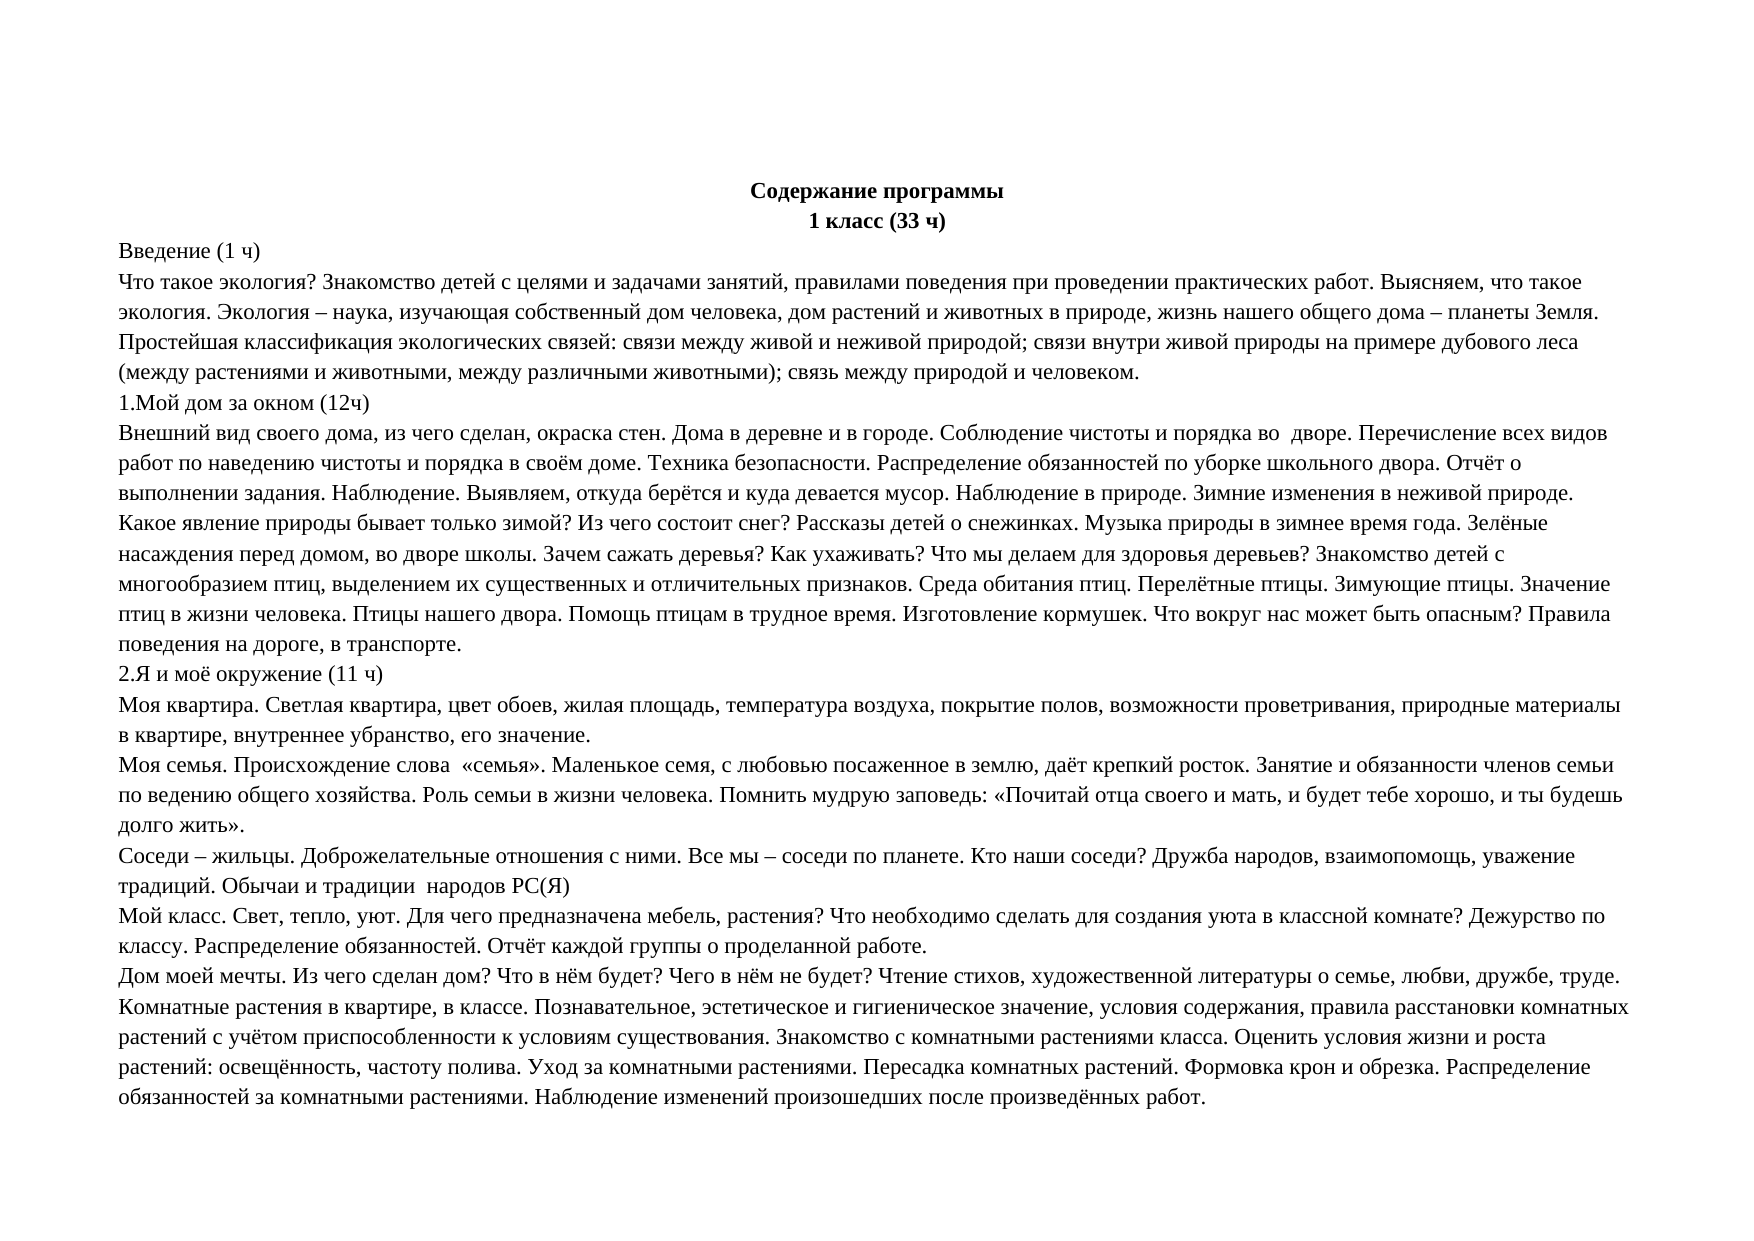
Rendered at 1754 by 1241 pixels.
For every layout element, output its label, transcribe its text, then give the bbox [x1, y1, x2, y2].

text 1 класс (33 ч) [118, 207, 1636, 234]
text Введение (1 ч) [118, 238, 1636, 264]
text Дом моей мечты. Из чего сделан дом? Что в нём будет? Чего в нём не будет? Чтение стихов, художественной литературы о семье, любви, дружбе, труде. [118, 963, 1636, 989]
text Что такое экология? Знакомство детей с целями и задачами занятий, правилами поведения при проведении практических работ. Выясняем, что такое экология. Экология – наука, изучающая собственный дом человека, дом растений и животных в природе, жизнь нашего общего дома – планеты Земля. Простейшая классификация экологических связей: связи между живой и неживой природой; связи внутри живой природы на примере дубового леса (между растениями и животными, между различными животными); связь между природой и человеком. [118, 268, 1636, 385]
text Содержание программы [118, 177, 1636, 203]
text Соседи – жильцы. Доброжелательные отношения с ними. Все мы – соседи по планете. Кто наши соседи? Дружба народов, взаимопомощь, уважение традиций. Обычаи и традиции народов РС(Я) [118, 842, 1636, 898]
text Комнатные растения в квартире, в классе. Познавательное, эстетическое и гигиеническое значение, условия содержания, правила расстановки комнатных растений с учётом приспособленности к условиям существования. Знакомство с комнатными растениями класса. Оценить условия жизни и роста растений: освещённость, частоту полива. Уход за комнатными растениями. Пересадка комнатных растений. Формовка крон и обрезка. Распределение обязанностей за комнатными растениями. Наблюдение изменений произошедших после произведённых работ. [118, 993, 1636, 1110]
text Моя семья. Происхождение слова «семья». Маленькое семя, с любовью посаженное в землю, даёт крепкий росток. Занятие и обязанности членов семьи по ведению общего хозяйства. Роль семьи в жизни человека. Помнить мудрую заповедь: «Почитай отца своего и мать, и будет тебе хорошо, и ты будешь долго жить». [118, 751, 1636, 838]
text Моя квартира. Светлая квартира, цвет обоев, жилая площадь, температура воздуха, покрытие полов, возможности проветривания, природные материалы в квартире, внутреннее убранство, его значение. [118, 691, 1636, 747]
text Внешний вид своего дома, из чего сделан, окраска стен. Дома в деревне и в городе. Соблюдение чистоты и порядка во дворе. Перечисление всех видов работ по наведению чистоты и порядка в своём доме. Техника безопасности. Распределение обязанностей по уборке школьного двора. Отчёт о выполнении задания. Наблюдение. Выявляем, откуда берётся и куда девается мусор. Наблюдение в природе. Зимние изменения в неживой природе. Какое явление природы бывает только зимой? Из чего состоит снег? Рассказы детей о снежинках. Музыка природы в зимнее время года. Зелёные насаждения перед домом, во дворе школы. Зачем сажать деревья? Как ухаживать? Что мы делаем для здоровья деревьев? Знакомство детей с многообразием птиц, выделением их существенных и отличительных признаков. Среда обитания птиц. Перелётные птицы. Зимующие птицы. Значение птиц в жизни человека. Птицы нашего двора. Помощь птицам в трудное время. Изготовление кормушек. Что вокруг нас может быть опасным? Правила поведения на дороге, в транспорте. [118, 419, 1636, 657]
text 1.Мой дом за окном (12ч) [118, 389, 1636, 415]
text 2.Я и моё окружение (11 ч) [118, 661, 1636, 687]
text Мой класс. Свет, тепло, уют. Для чего предназначена мебель, растения? Что необходимо сделать для создания уюта в классной комнате? Дежурство по классу. Распределение обязанностей. Отчёт каждой группы о проделанной работе. [118, 902, 1636, 959]
